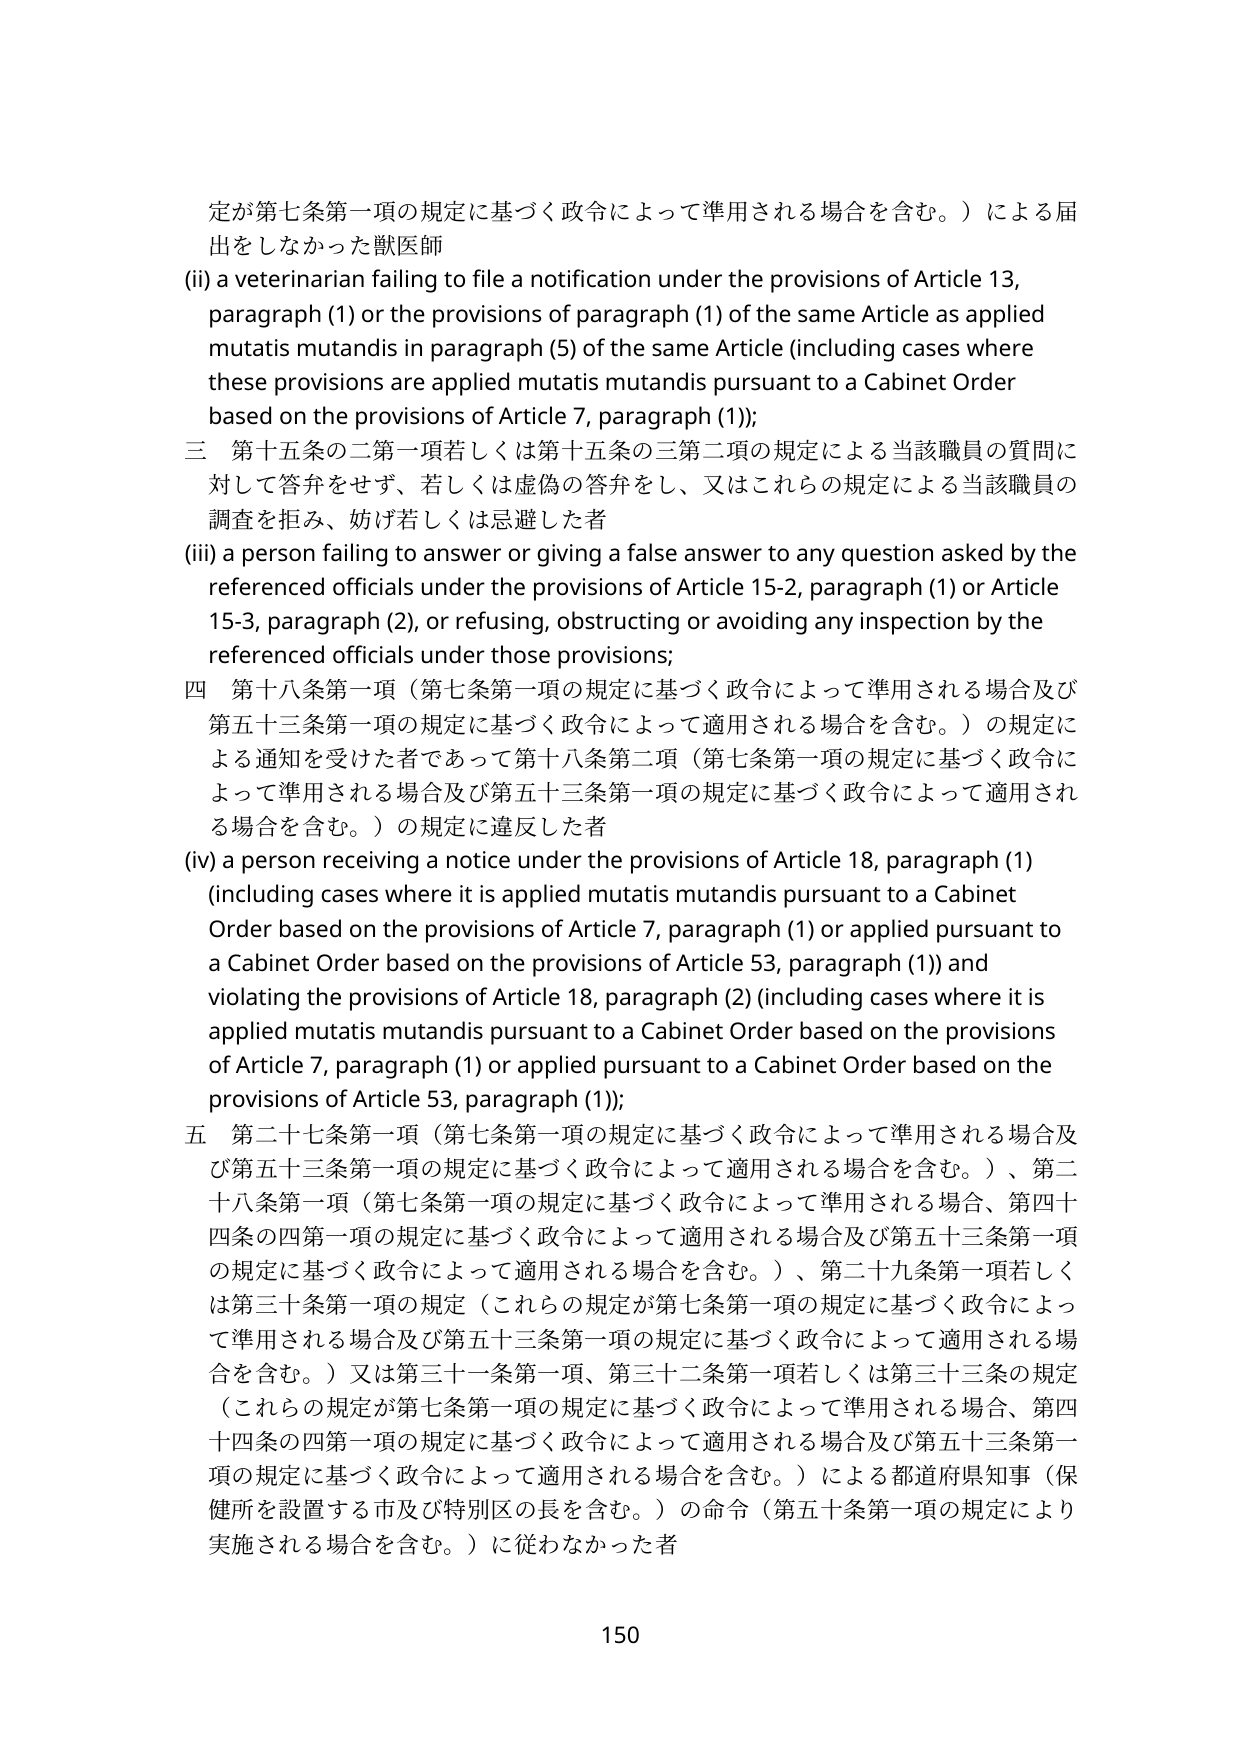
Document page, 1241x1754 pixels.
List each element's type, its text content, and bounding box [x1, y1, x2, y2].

text 四 第十八条第一項（第七条第一項の規定に基づく政令によって準用される場合及び第五十三条第一項の規定に基づく政令によって適用される場合を含む。）の規定による通知を受けた者であって第十八条第二項（第七条第一項の規定に基づく政令によって準用される場合及び第五十三条第一項の規定に基づく政令によって適用される場合を含む。）の規定に違反した者 [184, 672, 1079, 843]
text 三 第十五条の二第一項若しくは第十五条の三第二項の規定による当該職員の質問に対して答弁をせず、若しくは虚偽の答弁をし、又はこれらの規定による当該職員の調査を拒み、妨げ若しくは忌避した者 [184, 433, 1079, 535]
text 五 第二十七条第一項（第七条第一項の規定に基づく政令によって準用される場合及び第五十三条第一項の規定に基づく政令によって適用される場合を含む。）、第二十八条第一項（第七条第一項の規定に基づく政令によって準用される場合、第四十四条の四第一項の規定に基づく政令によって適用される場合及び第五十三条第一項の規定に基づく政令によって適用される場合を含む。）、第二十九条第一項若しくは第三十条第一項の規定（これらの規定が第七条第一項の規定に基づく政令によって準用される場合及び第五十三条第一項の規定に基づく政令によって適用される場合を含む。）又は第三十一条第一項、第三十二条第一項若しくは第三十三条の規定（これらの規定が第七条第一項の規定に基づく政令によって準用される場合、第四十四条の四第一項の規定に基づく政令によって適用される場合及び第五十三条第一項の規定に基づく政令によって適用される場合を含む。）による都道府県知事（保健所を設置する市及び特別区の長を含む。）の命令（第五十条第一項の規定により実施される場合を含む。）に従わなかった者 [184, 1116, 1079, 1560]
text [184, 194, 1079, 262]
text (ii) a veterinarian failing to file a notification under the provisions of Article 13, paragraph (1) or the provisions of paragraph (1) of the same Article as applied mutatis mutandis in paragraph (5) of the same Article (including cases where these provisions are applied mutatis mutandis pursuant to a Cabinet Order based on the provisions of Article 7, paragraph (1)); [184, 262, 1079, 433]
text (iii) a person failing to answer or giving a false answer to any question asked by the referenced officials under the provisions of Article 15-2, paragraph (1) or Article 15-3, paragraph (2), or refusing, obstructing or avoiding any inspection by the referenced officials under those provisions; [184, 535, 1079, 672]
text (iv) a person receiving a notice under the provisions of Article 18, paragraph (1) (including cases where it is applied mutatis mutandis pursuant to a Cabinet Order based on the provisions of Article 7, paragraph (1) or applied pursuant to a Cabinet Order based on the provisions of Article 53, paragraph (1)) and violating the provisions of Article 18, paragraph (2) (including cases where it is applied mutatis mutandis pursuant to a Cabinet Order based on the provisions of Article 7, paragraph (1) or applied pursuant to a Cabinet Order based on the provisions of Article 53, paragraph (1)); [184, 843, 1079, 1116]
